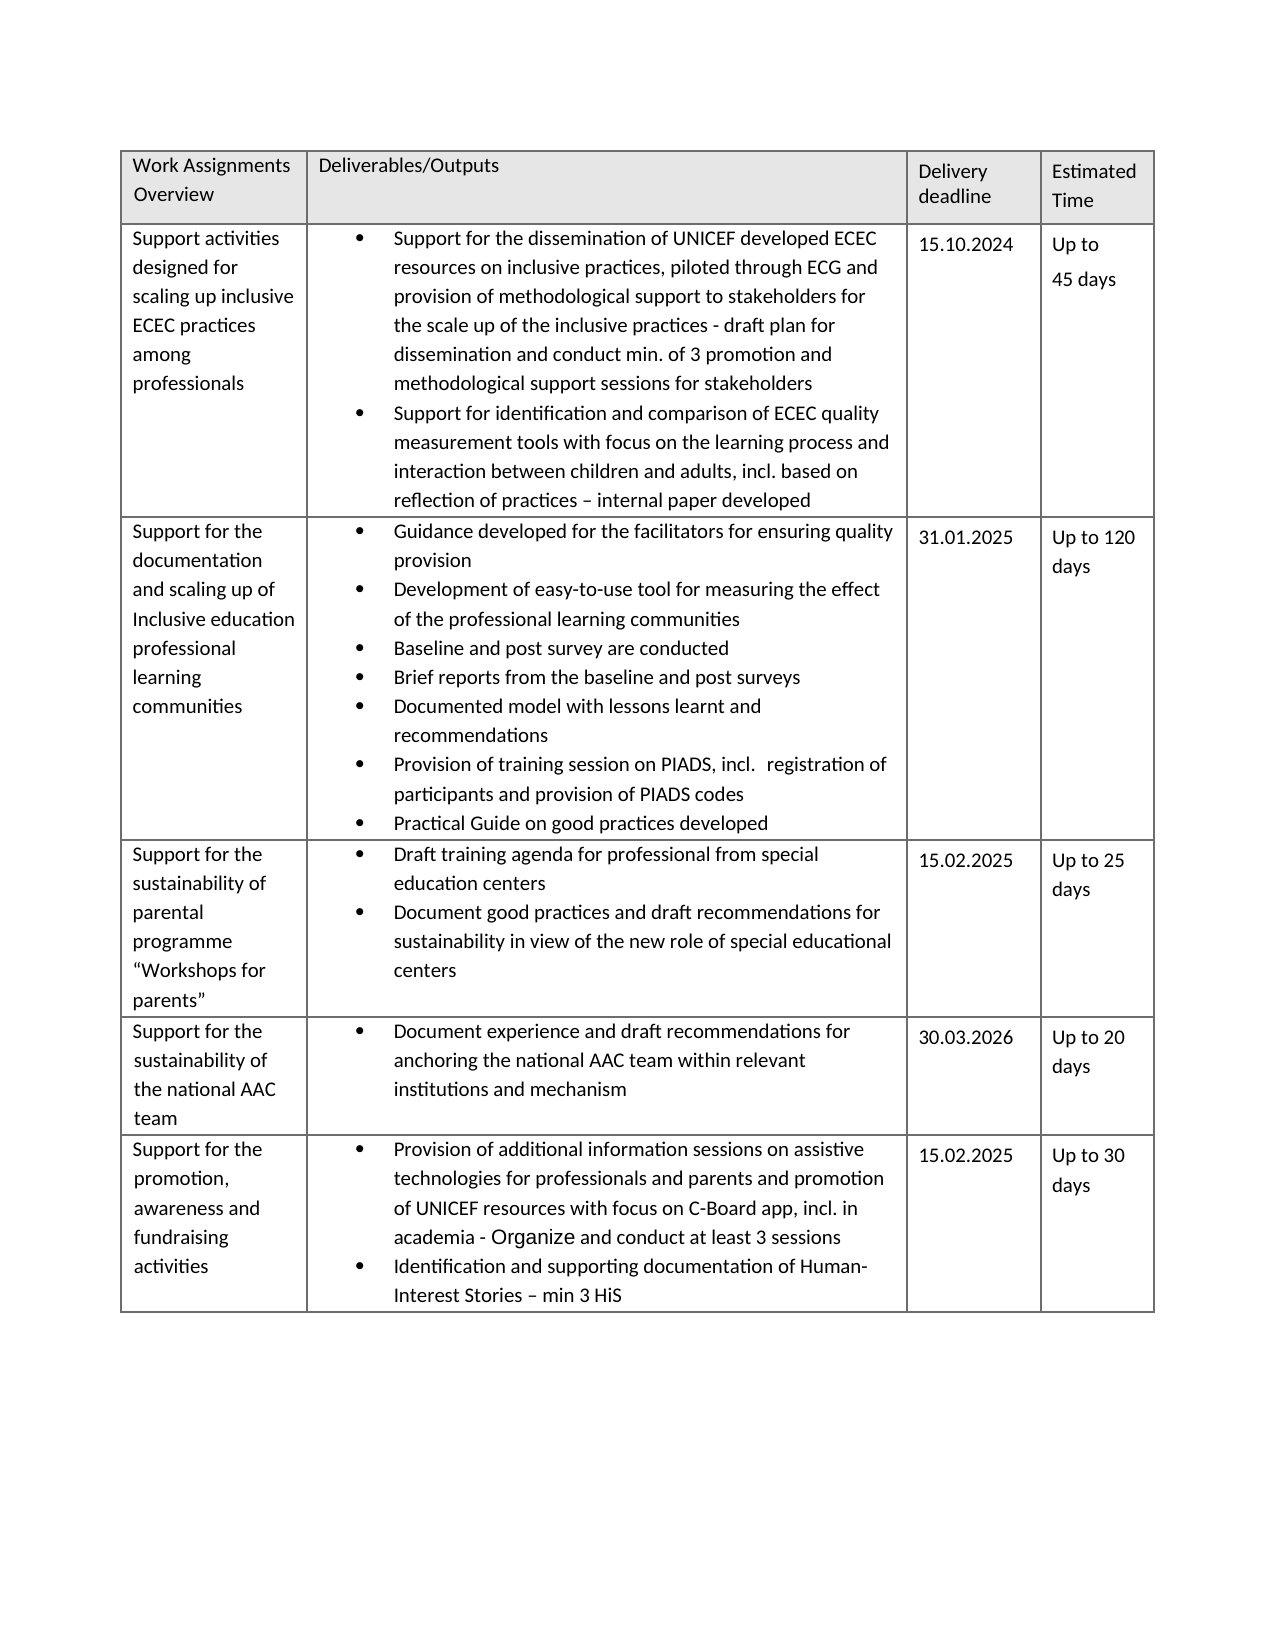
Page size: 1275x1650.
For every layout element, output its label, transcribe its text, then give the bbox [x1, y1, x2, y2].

table_cell Provision of additional information sessions on assistive technologies for professionals and parents and promotion of UNICEF resources with focus on C-Board app, incl. in academia - Organize and conduct at least 3 sessions Identification and supporting documentation of Human-Interest Stories – min 3 HiS [308, 1136, 906, 1311]
table_header Deliverables/Outputs [308, 152, 906, 223]
table_cell Up to 25 days [1042, 841, 1153, 1016]
table_cell Guidance developed for the facilitators for ensuring quality provision Development of easy-to-use tool for measuring the effect of the professional learning communities Baseline and post survey are conducted Brief reports from the baseline and post surveys Documented model with lessons learnt and recommendations Provision of training session on PIADS, incl. registration of participants and provision of PIADS codes Practical Guide on good practices developed [308, 518, 906, 839]
table_cell Draft training agenda for professional from special education centers Document good practices and draft recommendations for sustainability in view of the new role of special educational centers [308, 841, 906, 1016]
table_cell Support for the dissemination of UNICEF developed ECEC resources on inclusive practices, piloted through ECG and provision of methodological support to stakeholders for the scale up of the inclusive practices - draft plan for dissemination and conduct min. of 3 promotion and methodological support sessions for stakeholders Support for identification and comparison of ECEC quality measurement tools with focus on the learning process and interaction between children and adults, incl. based on reflection of practices – internal paper developed [308, 225, 906, 516]
table_cell 31.01.2025 [908, 518, 1040, 839]
table_cell Up to 20 days [1042, 1018, 1153, 1134]
table_cell Up to 45 days [1042, 225, 1153, 516]
table_cell 30.03.2026 [908, 1018, 1040, 1134]
table_cell Up to 120 days [1042, 518, 1153, 839]
table_header Estimated Time [1042, 152, 1153, 223]
table_cell 15.02.2025 [908, 1136, 1040, 1311]
table_cell 15.10.2024 [908, 225, 1040, 516]
table_cell Support activities designed for scaling up inclusive ECEC practices among professionals [122, 225, 306, 516]
table_header Delivery deadline [908, 152, 1040, 223]
table_cell Support for the sustainability of the national AAC team [122, 1018, 306, 1134]
table_cell Support for the promotion, awareness and fundraising activities [122, 1136, 306, 1311]
table_cell Support for the sustainability of parental programme “Workshops for parents” [122, 841, 306, 1016]
table_cell 15.02.2025 [908, 841, 1040, 1016]
table_cell Support for the documentation and scaling up of Inclusive education professional learning communities [122, 518, 306, 839]
table_header Work Assignments Overview [122, 152, 306, 223]
table_cell Document experience and draft recommendations for anchoring the national AAC team within relevant institutions and mechanism [308, 1018, 906, 1134]
table_cell Up to 30 days [1042, 1136, 1153, 1311]
